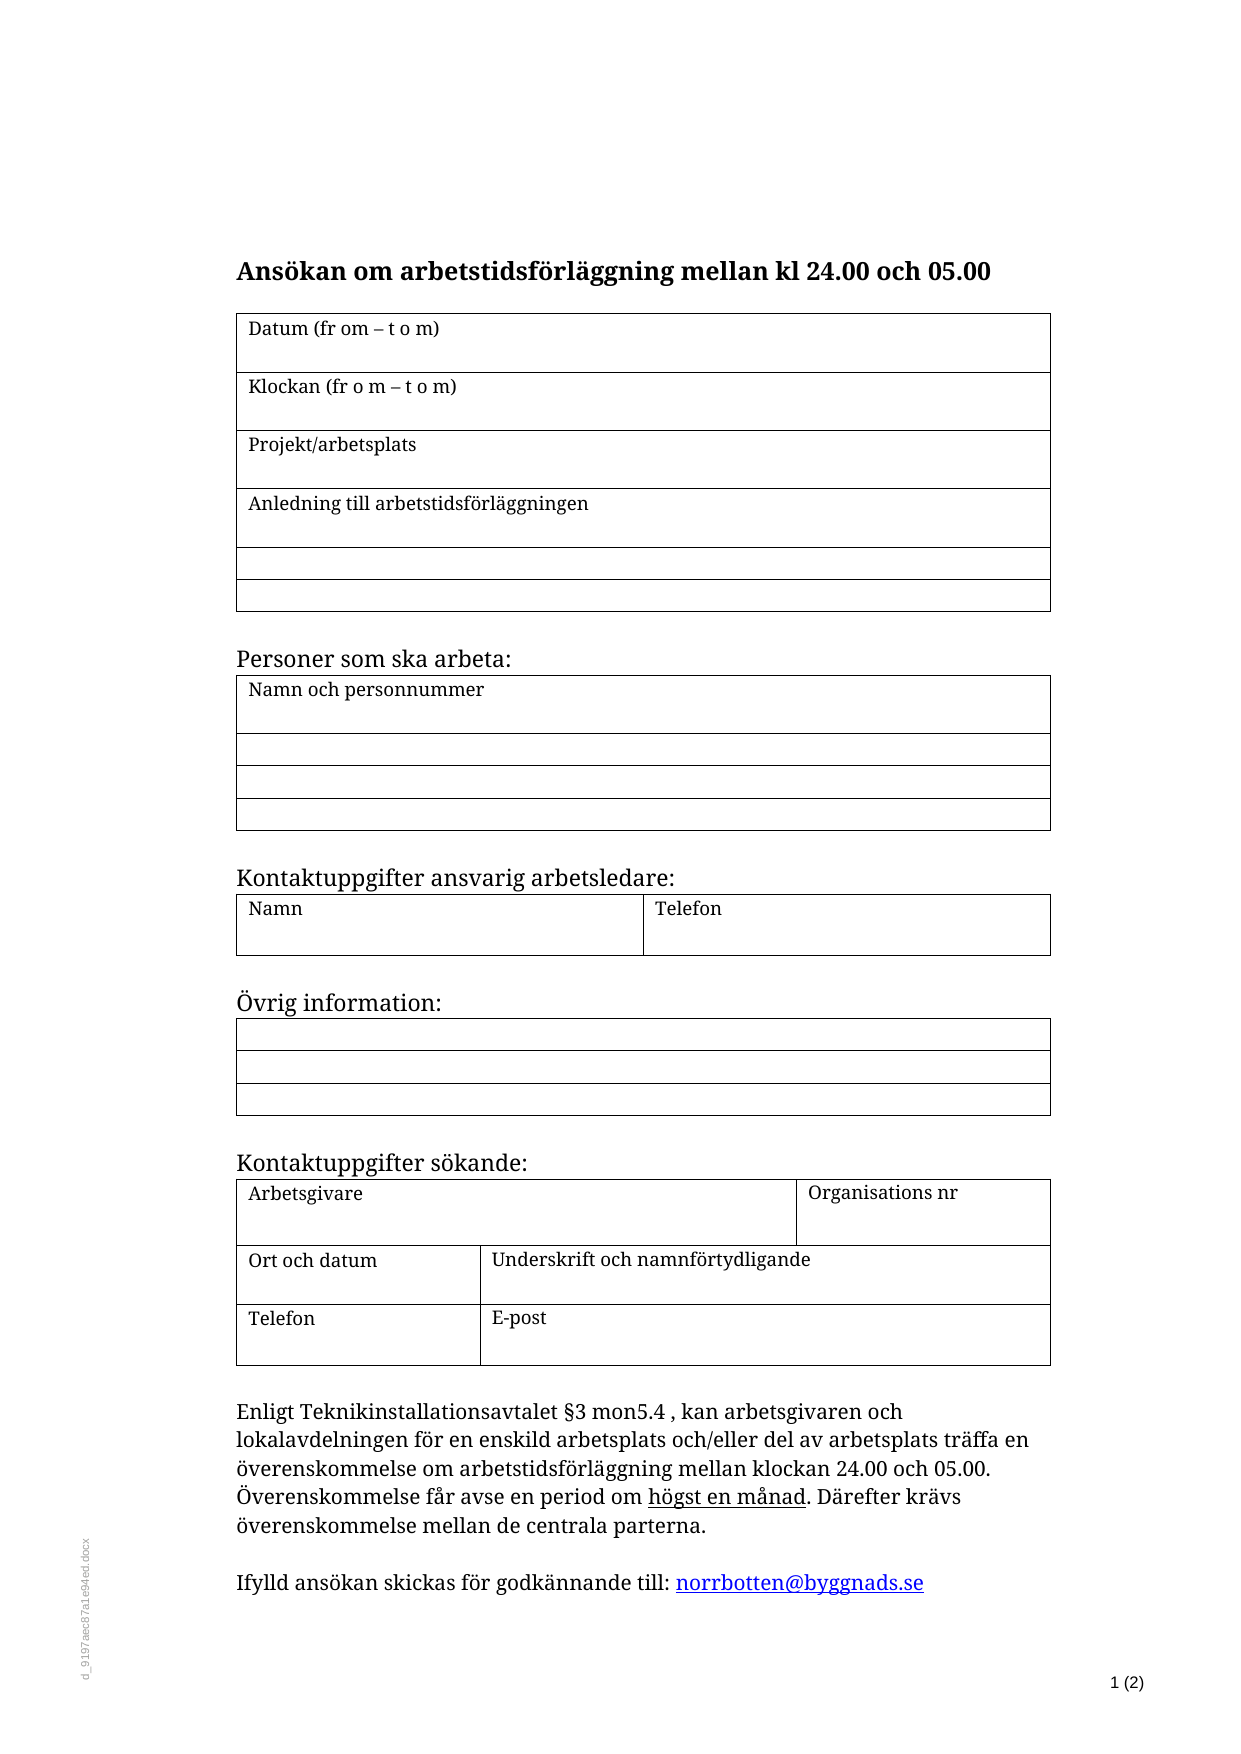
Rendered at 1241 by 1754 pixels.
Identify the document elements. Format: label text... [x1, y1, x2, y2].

table_header Datum (fr om – t o m) [237, 314, 1050, 372]
table_cell Anledning till arbetstidsförläggningen [237, 489, 1050, 547]
table_cell Ort och datum [237, 1246, 480, 1304]
table_cell E-post [481, 1305, 1050, 1365]
text Personer som ska arbeta: [236, 643, 1051, 675]
table_header Namn [237, 895, 643, 954]
text Enligt Teknikinstallationsavtalet §3 mon5.4 , kan arbetsgivaren och lokalavdelningen för en enskild arbetsplats och/eller del av arbetsplats träffa en överenskommelse om arbetstidsförläggning mellan klockan 24.00 och 05.00. Överenskommelse får avse en period om högst en månad. Därefter krävs överenskommelse mellan de centrala parterna. [236, 1397, 1051, 1539]
table_cell [237, 1051, 1050, 1083]
table_cell [237, 1084, 1050, 1115]
table_cell [237, 548, 1050, 579]
table_cell [237, 766, 1050, 798]
table_header [237, 1019, 1050, 1050]
table_header Telefon [644, 895, 1050, 954]
table_header Namn och personnummer [237, 676, 1050, 733]
text Kontaktuppgifter sökande: [236, 1147, 1051, 1178]
table_cell Underskrift och namnförtydligande [481, 1246, 1050, 1304]
table_cell Projekt/arbetsplats [237, 431, 1050, 488]
text Ifylld ansökan skickas för godkännande till: norrbotten@byggnads.se [236, 1568, 1051, 1596]
text Övrig information: [236, 987, 1051, 1018]
table_header Arbetsgivare [237, 1180, 796, 1245]
table_cell [237, 799, 1050, 830]
table_cell [237, 580, 1050, 611]
table_header Organisations nr [797, 1180, 1050, 1245]
table_cell Telefon [237, 1305, 480, 1365]
table_cell Klockan (fr o m – t o m) [237, 373, 1050, 430]
table_cell [237, 734, 1050, 765]
text Kontaktuppgifter ansvarig arbetsledare: [236, 862, 1051, 893]
text Ansökan om arbetstidsförläggning mellan kl 24.00 och 05.00 [236, 253, 1051, 287]
